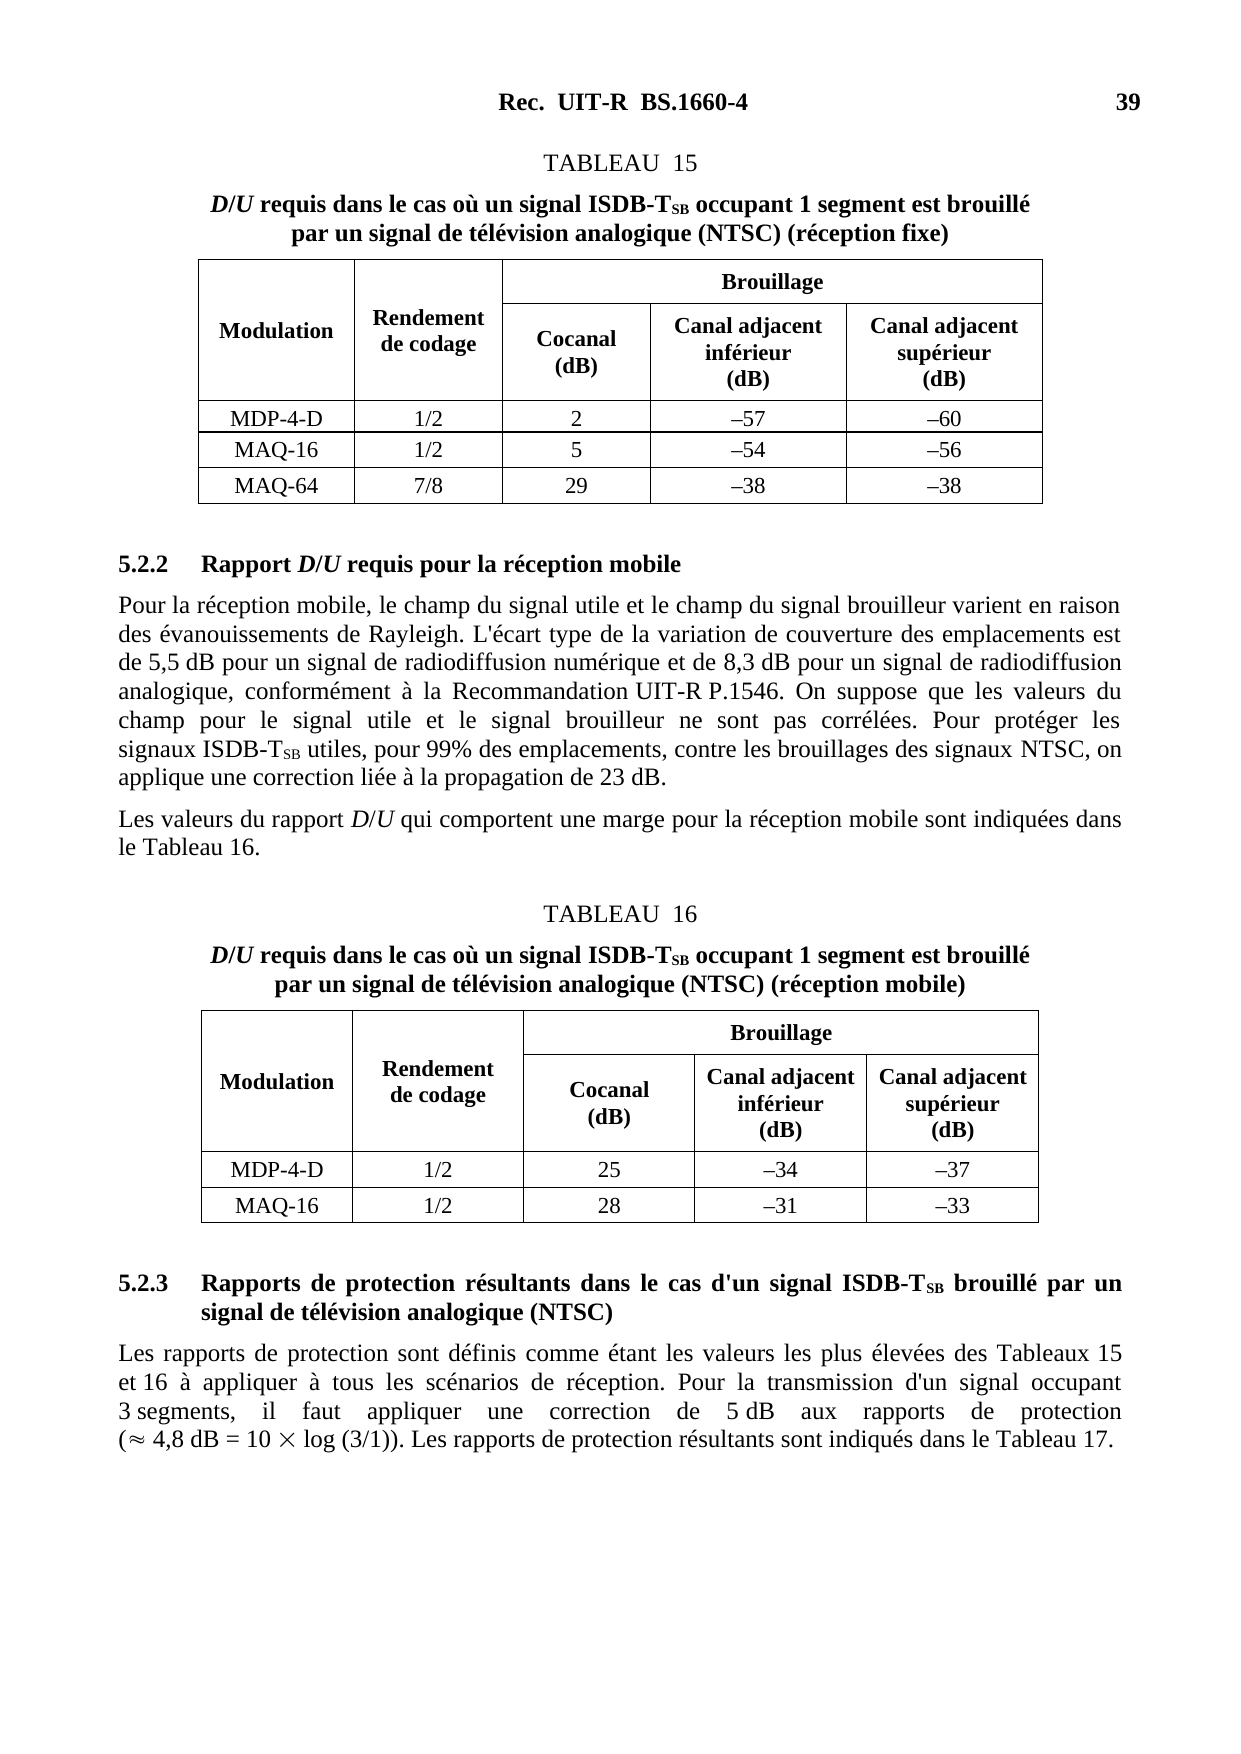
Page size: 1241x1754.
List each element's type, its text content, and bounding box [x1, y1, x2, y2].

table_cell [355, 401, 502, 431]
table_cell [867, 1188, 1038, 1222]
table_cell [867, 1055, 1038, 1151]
text Pour la réception mobile, le champ du signal utile et le champ du signal brouilleur varient en raison des évanouissements de Rayleigh. L'écart type de la variation de couverture des emplacements est de 5,5 dB pour un signal de radiodiffusion numérique et de 8,3 dB pour un signal de radiodiffusion analogique, conformément à la Recommandation UIT-R P.1546. On suppose que les valeurs du champ pour le signal utile et le signal brouilleur ne sont pas corrélées. Pour protéger les signaux ISDB-TSB utiles, pour 99% des emplacements, contre les brouillages des signaux NTSC, on applique une correction liée à la propagation de 23 dB. [118, 590, 1122, 791]
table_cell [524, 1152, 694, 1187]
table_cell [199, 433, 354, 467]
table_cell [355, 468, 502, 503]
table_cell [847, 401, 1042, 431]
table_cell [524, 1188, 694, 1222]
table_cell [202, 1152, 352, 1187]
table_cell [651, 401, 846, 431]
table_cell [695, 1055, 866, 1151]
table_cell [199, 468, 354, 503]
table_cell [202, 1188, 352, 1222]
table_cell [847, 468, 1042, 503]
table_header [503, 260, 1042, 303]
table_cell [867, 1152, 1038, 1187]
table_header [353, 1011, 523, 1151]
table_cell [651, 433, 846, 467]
subtitle 5.2.3 Rapports de protection résultants dans le cas d'un signal ISDB-TSB brouillé par un signal de télévision analogique (NTSC) [118, 1268, 1122, 1326]
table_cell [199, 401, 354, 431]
text Les valeurs du rapport D/U qui comportent une marge pour la réception mobile sont indiquées dans le Tableau 16. [118, 804, 1122, 861]
title D/U requis dans le cas où un signal ISDB-TSB occupant 1 segment est brouillé par un signal de télévision analogique (NTSC) (réception fixe) [118, 189, 1122, 246]
text Les rapports de protection sont définis comme étant les valeurs les plus élevées des Tableaux 15 et 16 à appliquer à tous les scénarios de réception. Pour la transmission d'un signal occupant 3 segments, il faut appliquer une correction de 5 dB aux rapports de protection ( 4,8 dB = 10 log (3/1)). Les rapports de protection résultants sont indiqués dans le Tableau 17. [118, 1338, 1122, 1453]
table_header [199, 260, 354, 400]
title D/U requis dans le cas où un signal ISDB-TSB occupant 1 segment est brouillé par un signal de télévision analogique (NTSC) (réception mobile) [118, 940, 1122, 997]
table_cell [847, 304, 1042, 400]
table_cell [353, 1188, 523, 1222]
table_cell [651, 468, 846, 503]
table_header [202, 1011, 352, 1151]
text TABLEAU 16 [118, 899, 1122, 927]
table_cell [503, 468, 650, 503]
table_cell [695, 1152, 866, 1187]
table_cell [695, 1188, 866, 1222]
text TABLEAU 15 [118, 148, 1122, 176]
subtitle 5.2.2 Rapport D/U requis pour la réception mobile [118, 549, 1122, 577]
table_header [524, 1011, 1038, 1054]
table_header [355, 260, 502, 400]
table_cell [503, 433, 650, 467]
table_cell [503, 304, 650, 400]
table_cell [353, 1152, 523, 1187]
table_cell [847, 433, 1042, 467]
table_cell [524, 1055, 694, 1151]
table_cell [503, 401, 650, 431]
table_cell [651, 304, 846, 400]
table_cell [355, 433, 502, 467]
